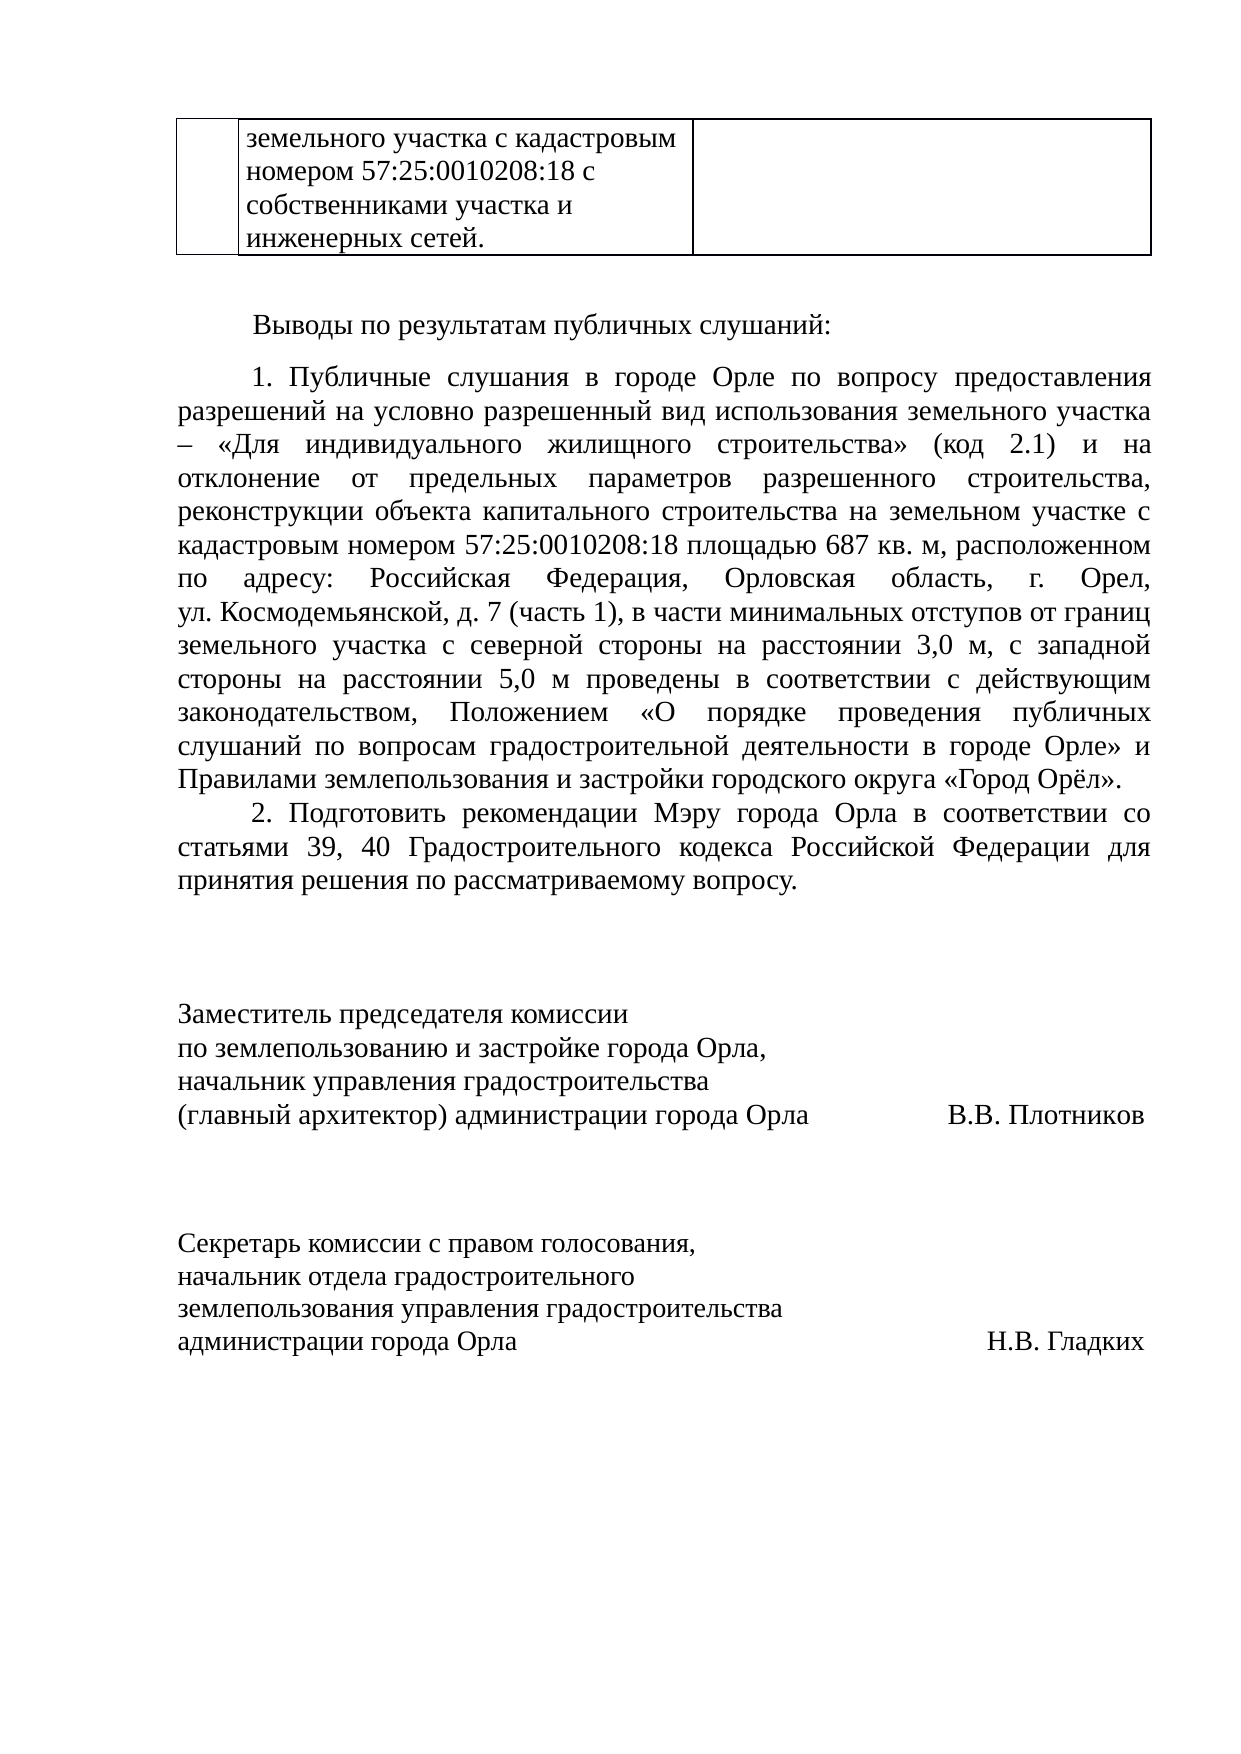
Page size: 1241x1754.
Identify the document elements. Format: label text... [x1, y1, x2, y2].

text начальник отдела градостроительного [177, 1259, 1152, 1291]
text землепользования управления градостроительства администрации города Орла Н.В. Гладких [177, 1291, 1152, 1356]
text Заместитель председателя комиссии [177, 996, 1152, 1030]
text (главный архитектор) администрации города Орла В.В. Плотников [177, 1097, 1152, 1131]
text 2. Подготовить рекомендации Мэру города Орла в соответствии со статьями 39, 40 Градостроительного кодекса Российской Федерации для принятия решения по рассматриваемому вопросу. [177, 795, 1152, 896]
text Выводы по результатам публичных слушаний: [252, 307, 1152, 341]
text 1. Публичные слушания в городе Орле по вопросу предоставления разрешений на условно разрешенный вид использования земельного участка – «Для индивидуального жилищного строительства» (код 2.1) и на отклонение от предельных параметров разрешенного строительства, реконструкции объекта капитального строительства на земельном участке с кадастровым номером 57:25:0010208:18 площадью 687 кв. м, расположенном по адресу: Российская Федерация, Орловская область, г. Орел, ул. Космодемьянской, д. 7 (часть 1), в части минимальных отступов от границ земельного участка с северной стороны на расстоянии 3,0 м, с западной стороны на расстоянии 5,0 м проведены в соответствии с действующим законодательством, Положением «О порядке проведения публичных слушаний по вопросам градостроительной деятельности в городе Орле» и Правилами землепользования и застройки городского округа «Город Орёл». [177, 359, 1152, 795]
table_cell 1. [177, 119, 238, 254]
text Секретарь комиссии с правом голосования, [177, 1226, 1152, 1259]
text по землепользованию и застройке города Орла, [177, 1030, 1152, 1063]
text начальник управления градостроительства [177, 1063, 1152, 1097]
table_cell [239, 120, 692, 254]
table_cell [694, 120, 1150, 254]
